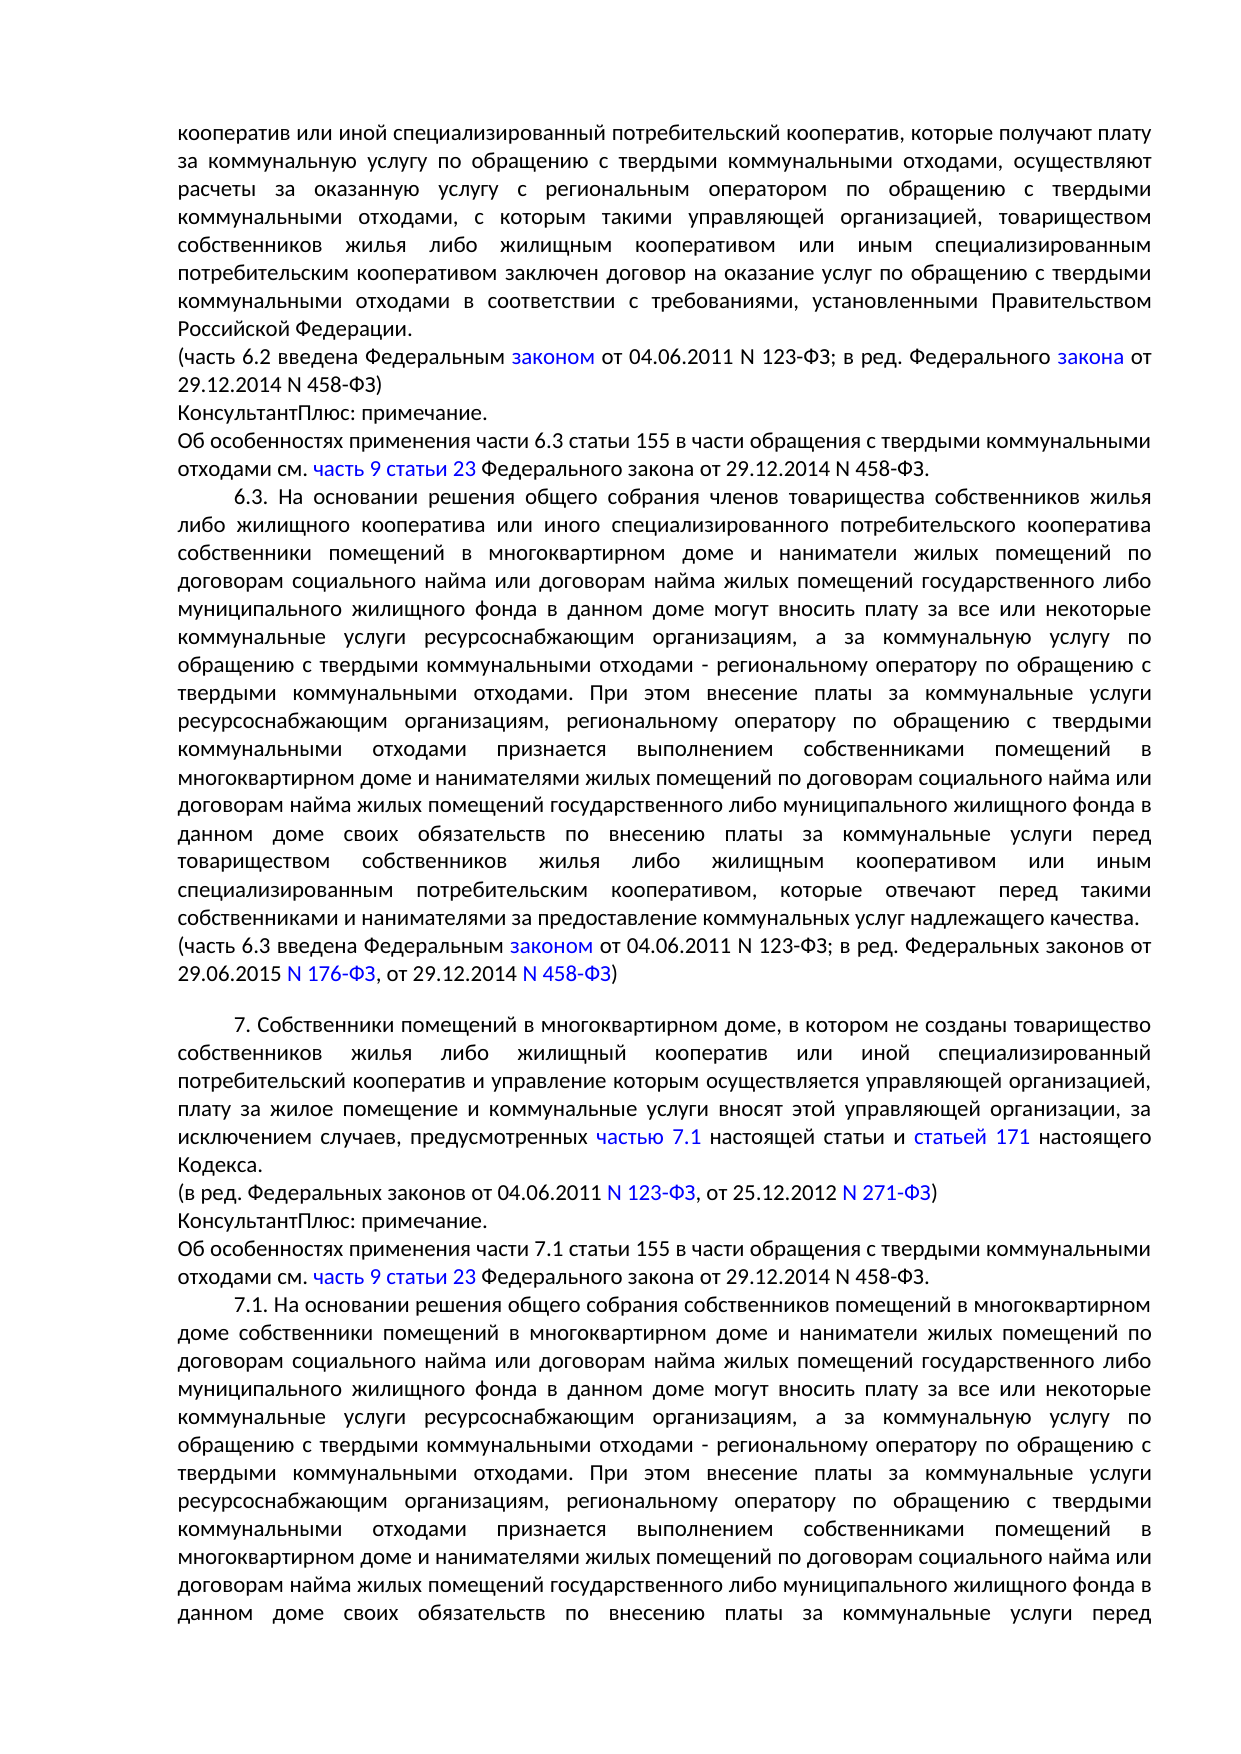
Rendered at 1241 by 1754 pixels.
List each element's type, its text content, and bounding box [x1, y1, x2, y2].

text Об особенностях применения части 7.1 статьи 155 в части обращения с твердыми коммунальными отходами см. часть 9 статьи 23 Федерального закона от 29.12.2014 N 458-ФЗ. [177, 1234, 1152, 1290]
text Об особенностях применения части 6.3 статьи 155 в части обращения с твердыми коммунальными отходами см. часть 9 статьи 23 Федерального закона от 29.12.2014 N 458-ФЗ. [177, 426, 1152, 482]
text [177, 1290, 1152, 1626]
text (часть 6.3 введена Федеральным законом от 04.06.2011 N 123-ФЗ; в ред. Федеральных законов от 29.06.2015 N 176-ФЗ, от 29.12.2014 N 458-ФЗ) [177, 931, 1152, 987]
text 7. Собственники помещений в многоквартирном доме, в котором не созданы товарищество собственников жилья либо жилищный кооператив или иной специализированный потребительский кооператив и управление которым осуществляется управляющей организацией, плату за жилое помещение и коммунальные услуги вносят этой управляющей организации, за исключением случаев, предусмотренных частью 7.1 настоящей статьи и статьей 171 настоящего Кодекса. [177, 1010, 1152, 1178]
text 6.3. На основании решения общего собрания членов товарищества собственников жилья либо жилищного кооператива или иного специализированного потребительского кооператива собственники помещений в многоквартирном доме и наниматели жилых помещений по договорам социального найма или договорам найма жилых помещений государственного либо муниципального жилищного фонда в данном доме могут вносить плату за все или некоторые коммунальные услуги ресурсоснабжающим организациям, а за коммунальную услугу по обращению с твердыми коммунальными отходами - региональному оператору по обращению с твердыми коммунальными отходами. При этом внесение платы за коммунальные услуги ресурсоснабжающим организациям, региональному оператору по обращению с твердыми коммунальными отходами признается выполнением собственниками помещений в многоквартирном доме и нанимателями жилых помещений по договорам социального найма или договорам найма жилых помещений государственного либо муниципального жилищного фонда в данном доме своих обязательств по внесению платы за коммунальные услуги перед товариществом собственников жилья либо жилищным кооперативом или иным специализированным потребительским кооперативом, которые отвечают перед такими собственниками и нанимателями за предоставление коммунальных услуг надлежащего качества. [177, 482, 1152, 931]
text КонсультантПлюс: примечание. [177, 398, 1152, 426]
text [177, 118, 1152, 342]
text (часть 6.2 введена Федеральным законом от 04.06.2011 N 123-ФЗ; в ред. Федерального закона от 29.12.2014 N 458-ФЗ) [177, 342, 1152, 398]
text (в ред. Федеральных законов от 04.06.2011 N 123-ФЗ, от 25.12.2012 N 271-ФЗ) [177, 1178, 1152, 1206]
text КонсультантПлюс: примечание. [177, 1206, 1152, 1234]
